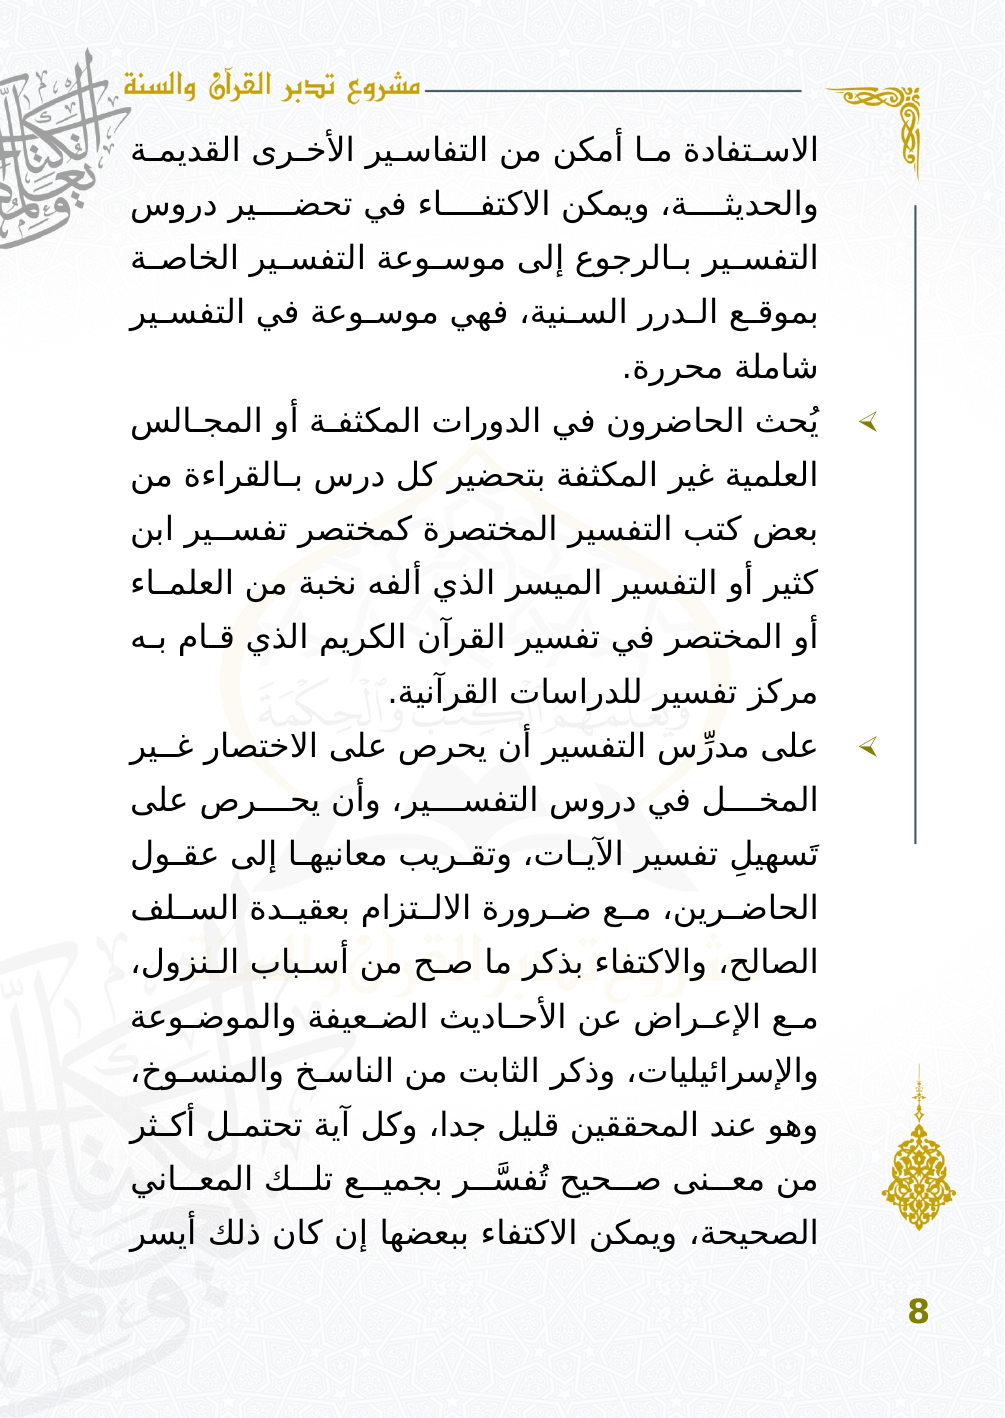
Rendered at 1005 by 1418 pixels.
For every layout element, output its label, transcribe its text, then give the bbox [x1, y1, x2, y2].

picture [0, 0, 1004, 1418]
list يُحث الحاضرون في الدورات المكثفة أو المجالس العلمية غير المكثفة بتحضير كل درس بالقراءة من بعض كتب التفسير المختصرة كمختصر تفسير ابن كثير أو التفسير الميسر الذي ألفه نخبة من العلماء أو المختصر في تفسير القرآن الكريم الذي قام به مركز تفسير للدراسات القرآنية. [130, 389, 856, 714]
